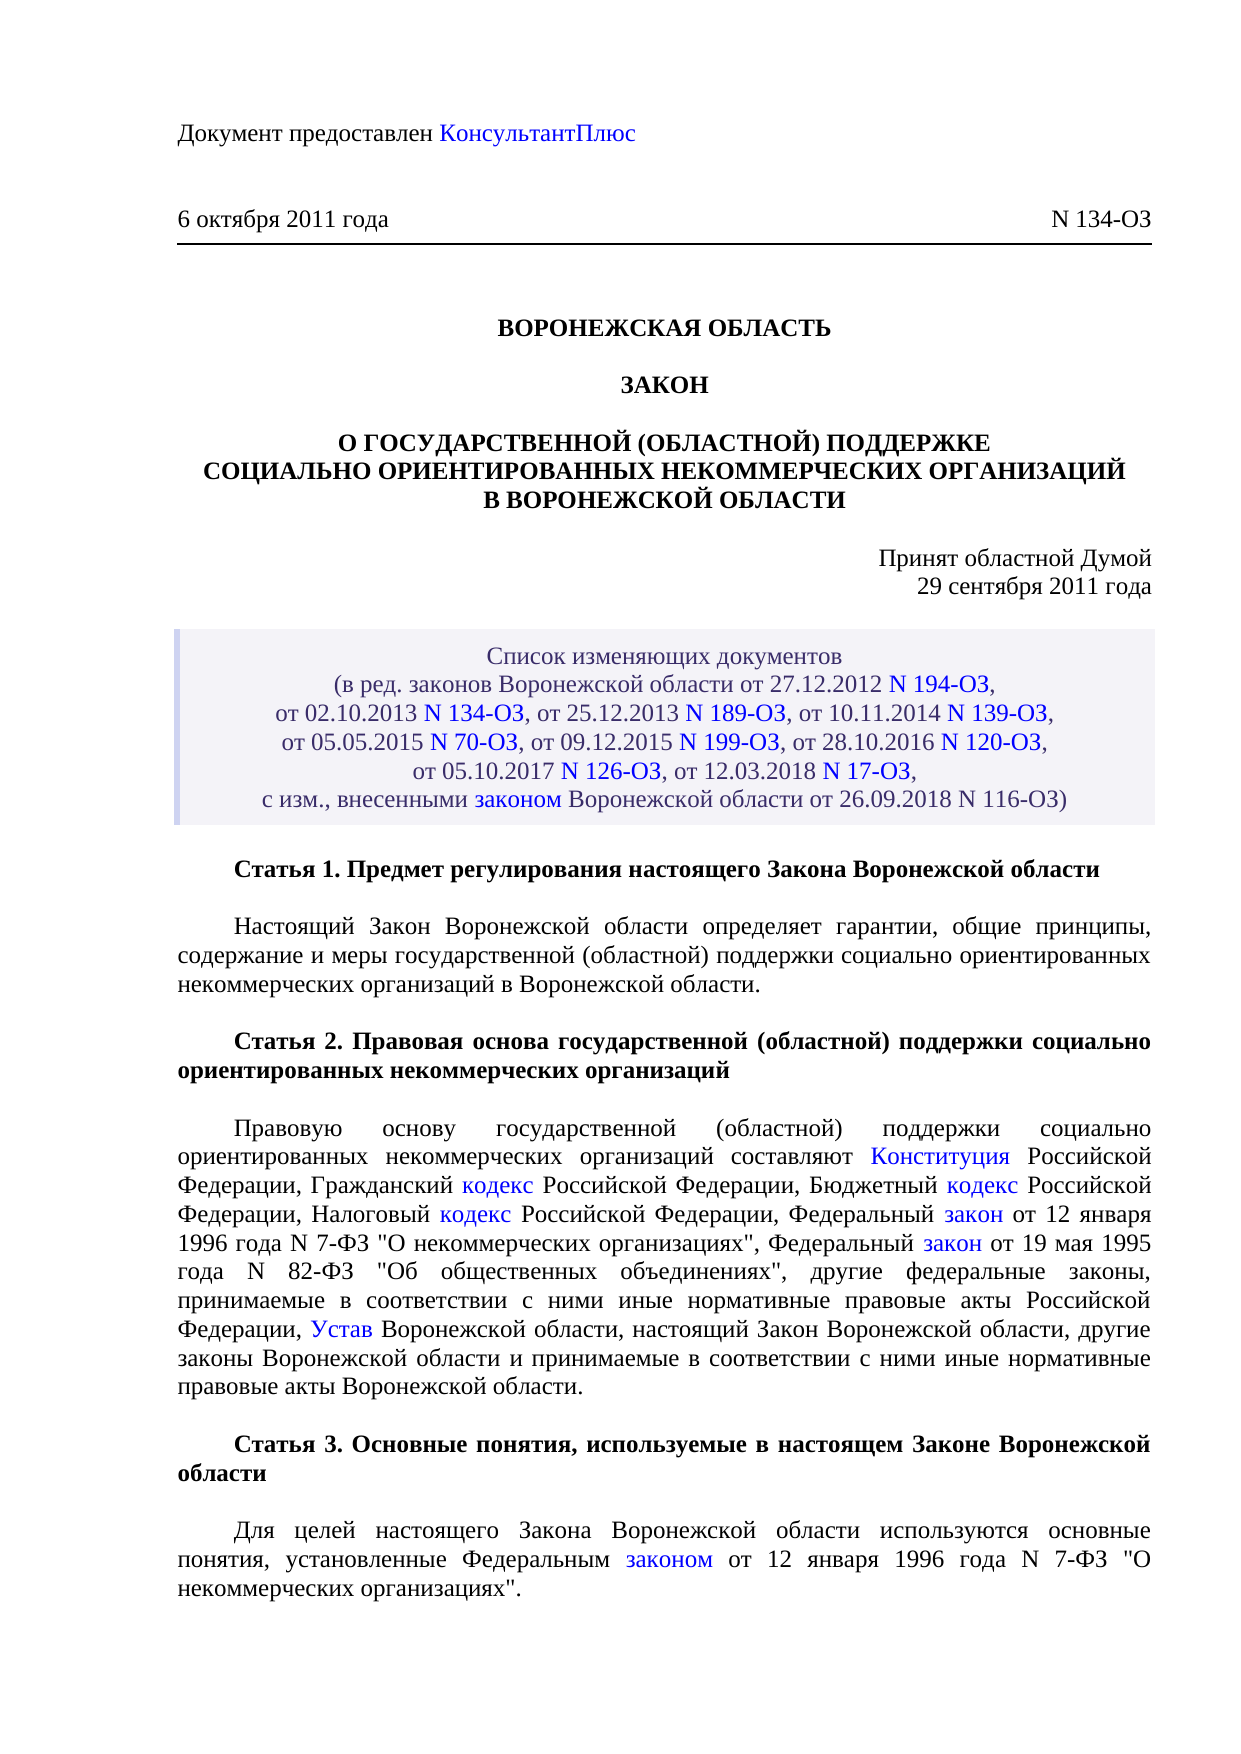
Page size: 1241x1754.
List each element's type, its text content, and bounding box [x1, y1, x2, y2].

title Статья 2. Правовая основа государственной (областной) поддержки социально ориентированных некоммерческих организаций [177, 1026, 1152, 1084]
table_header N 134-ОЗ [664, 204, 1152, 233]
title ЗАКОН [177, 370, 1152, 399]
text Для целей настоящего Закона Воронежской области используются основные понятия, установленные Федеральным законом от 12 января 1996 года N 7-ФЗ "О некоммерческих организациях". [177, 1515, 1152, 1601]
text Правовую основу государственной (областной) поддержки социально ориентированных некоммерческих организаций составляют Конституция Российской Федерации, Гражданский кодекс Российской Федерации, Бюджетный кодекс Российской Федерации, Налоговый кодекс Российской Федерации, Федеральный закон от 12 января 1996 года N 7-ФЗ "О некоммерческих организациях", Федеральный закон от 19 мая 1995 года N 82-ФЗ "Об общественных объединениях", другие федеральные законы, принимаемые в соответствии с ними иные нормативные правовые акты Российской Федерации, Устав Воронежской области, настоящий Закон Воронежской области, другие законы Воронежской области и принимаемые в соответствии с ними иные нормативные правовые акты Воронежской области. [177, 1113, 1152, 1400]
text Принят областной Думой [177, 543, 1152, 571]
title Статья 1. Предмет регулирования настоящего Закона Воронежской области [177, 854, 1152, 883]
title В ВОРОНЕЖСКОЙ ОБЛАСТИ [177, 485, 1152, 514]
text 29 сентября 2011 года [177, 571, 1152, 600]
text Настоящий Закон Воронежской области определяет гарантии, общие принципы, содержание и меры государственной (областной) поддержки социально ориентированных некоммерческих организаций в Воронежской области. [177, 911, 1152, 998]
table_header Список изменяющих документов (в ред. законов Воронежской области от 27.12.2012 N 194-ОЗ, от 02.10.2013 N 134-ОЗ, от 25.12.2013 N 189-ОЗ, от 10.11.2014 N 139-ОЗ, от 05.05.2015 N 70-ОЗ, от 09.12.2015 N 199-ОЗ, от 28.10.2016 N 120-ОЗ, от 05.10.2017 N 126-ОЗ, от 12.03.2018 N 17-ОЗ, с изм., внесенными законом Воронежской области от 26.09.2018 N 116-ОЗ) [180, 629, 1149, 825]
title Документ предоставлен КонсультантПлюс [177, 118, 1152, 175]
title О ГОСУДАРСТВЕННОЙ (ОБЛАСТНОЙ) ПОДДЕРЖКЕ [177, 428, 1152, 456]
title ВОРОНЕЖСКАЯ ОБЛАСТЬ [177, 313, 1152, 341]
table_header 6 октября 2011 года [177, 204, 664, 233]
title Статья 3. Основные понятия, используемые в настоящем Законе Воронежской области [177, 1429, 1152, 1486]
title СОЦИАЛЬНО ОРИЕНТИРОВАННЫХ НЕКОММЕРЧЕСКИХ ОРГАНИЗАЦИЙ [177, 456, 1152, 485]
